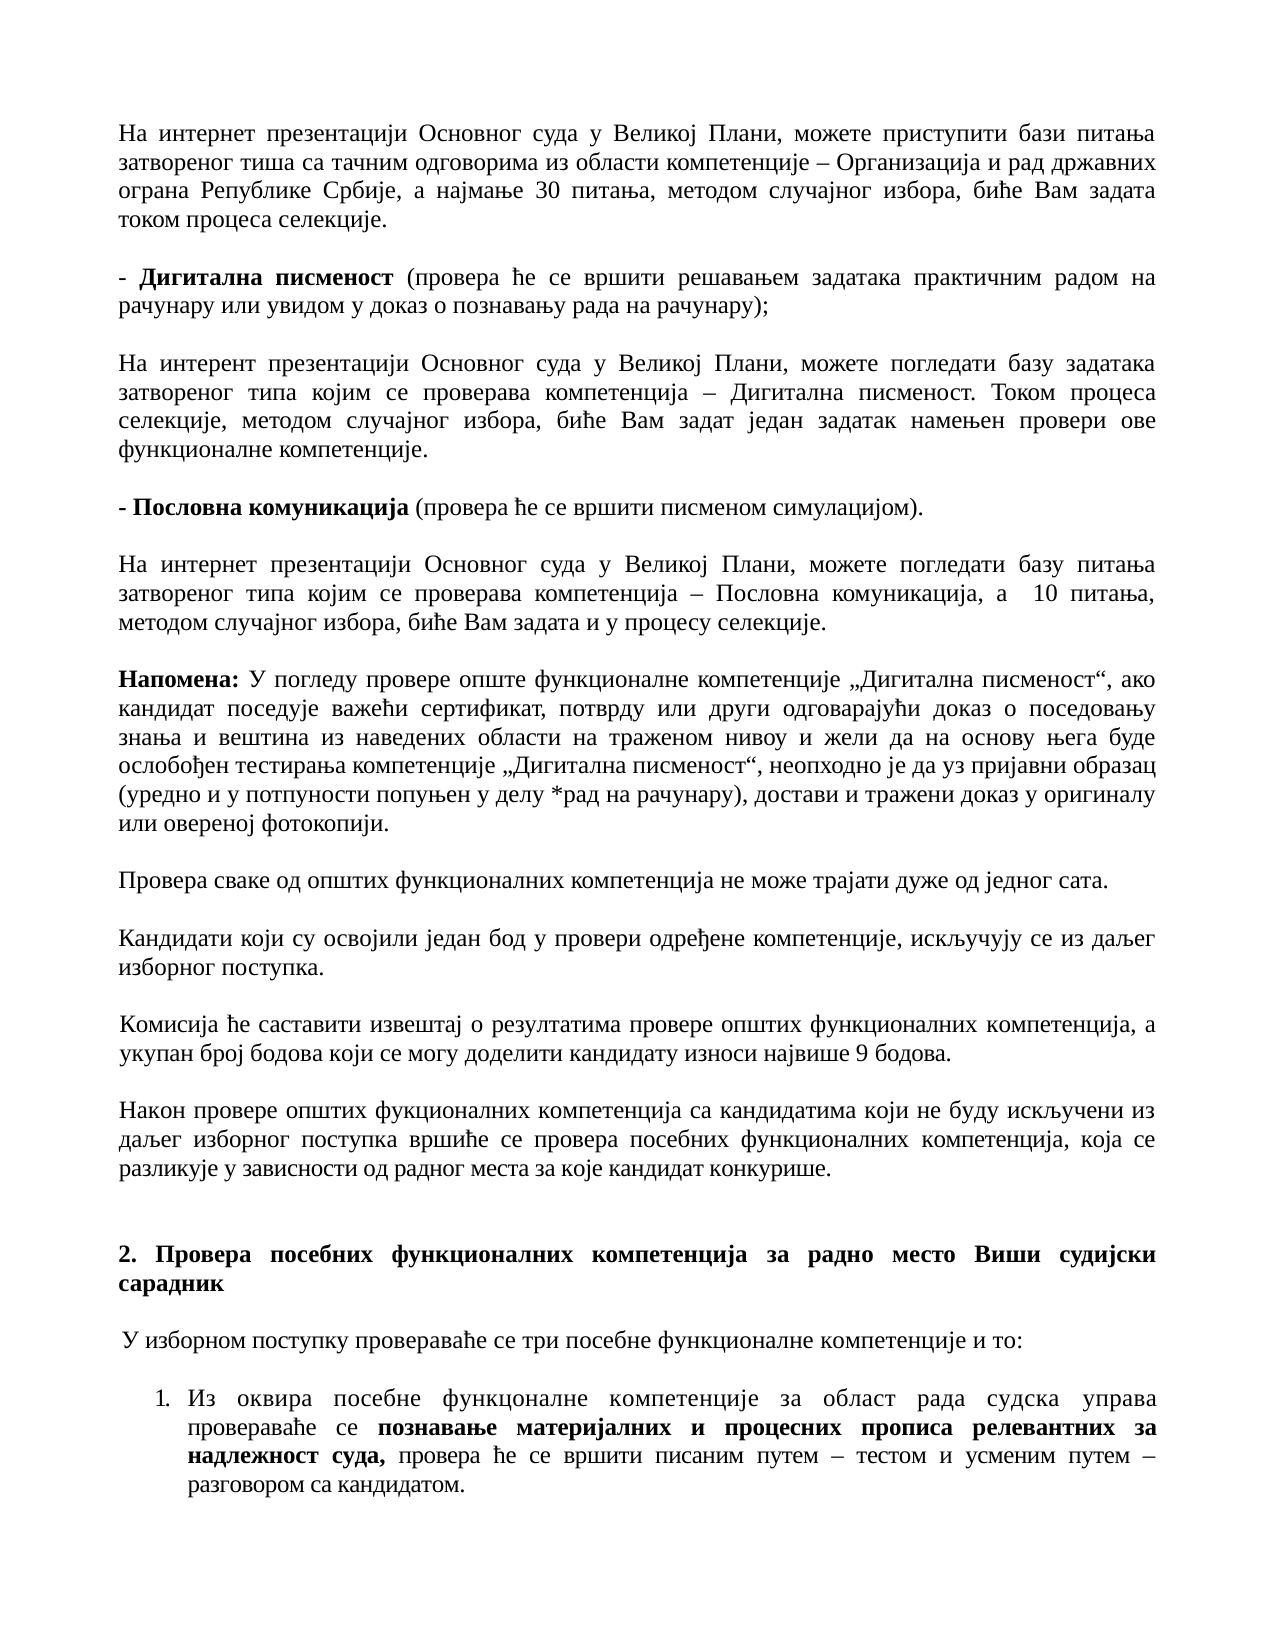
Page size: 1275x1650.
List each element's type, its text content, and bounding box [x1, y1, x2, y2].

text На интернет презентацији Основног суда у Великој Плани, можете приступити бази питања затвореног тиша са тачним одговорима из области компетенције – Организација и рад државних ограна Републике Србије, а најмање 30 питања, методом случајног избора, биће Вам задата током процеса селекције. [118, 118, 1157, 233]
text На интерент презентацији Основног суда у Великој Плани, можете погледати базу задатака затвореног типа којим се проверава компетенција – Дигитална писменост. Током процеса селекције, методом случајног избора, биће Вам задат један задатак намењен провери ове функционалне компетенције. [118, 348, 1157, 463]
text 2. Провера посебних функционалних компетенција за радно место Виши судијски сарадник [118, 1239, 1157, 1297]
text Комисија ће саставити извештај о резултатима провере општих функционалних компетенција, а укупан број бодова који се могу доделити кандидату износи највише 9 бодова. [119, 1009, 1156, 1067]
text Кандидати који су освојили један бод у провери одређене компетенције, искључују се из даљег изборног поступка. [118, 923, 1157, 981]
text - Дигитална писменост (провера ће се вршити решавањем задатака практичним радом на рачунару или увидом у доказ о познавању рада на рачунару); [118, 262, 1157, 319]
text Провера сваке од општих функционалних компетенција не може трајати дуже од једног сата. [118, 866, 1157, 894]
text 1. Из оквира посебне функцоналне компетенције за област рада судска управа провераваће се познавање материјалних и процесних прописа релевантних за надлежност суда, провера ће се вршити писаним путем – тестом и усменим путем – разговором са кандидатом. [154, 1383, 1157, 1498]
text На интернет презентацији Основног суда у Великој Плани, можете погледати базу питања затвореног типа којим се проверава компетенција – Пословна комуникација, а 10 питања, методом случајног избора, биће Вам задата и у процесу селекције. [118, 549, 1157, 636]
text У изборном поступку провераваће се три посебне функционалне компетенције и то: [121, 1326, 1157, 1354]
text Након провере општих фукционалних компетенција са кандидатима који не буду искључени из даљег изборног поступка вршиће се провера посебних функционалних компетенција, која се разликује у зависности од радног места за које кандидат конкурише. [119, 1096, 1155, 1182]
text - Пословна комуникација (провера ће се вршити писменом симулацијом). [118, 492, 1157, 521]
text Напомена: У погледу провере опште функционалне компетенције „Дигитална писменост“, ако кандидат поседује важећи сертификат, потврду или други одговарајући доказ о поседовању знања и вештина из наведених области на траженом нивоу и жели да на основу њега буде ослобођен тестирања компетенције „Дигитална писменост“, неопходно је да уз пријавни образац (уредно и у потпуности попуњен у делу *рад на рачунару), достави и тражени доказ у оригиналу или овереној фотокопији. [118, 664, 1157, 837]
